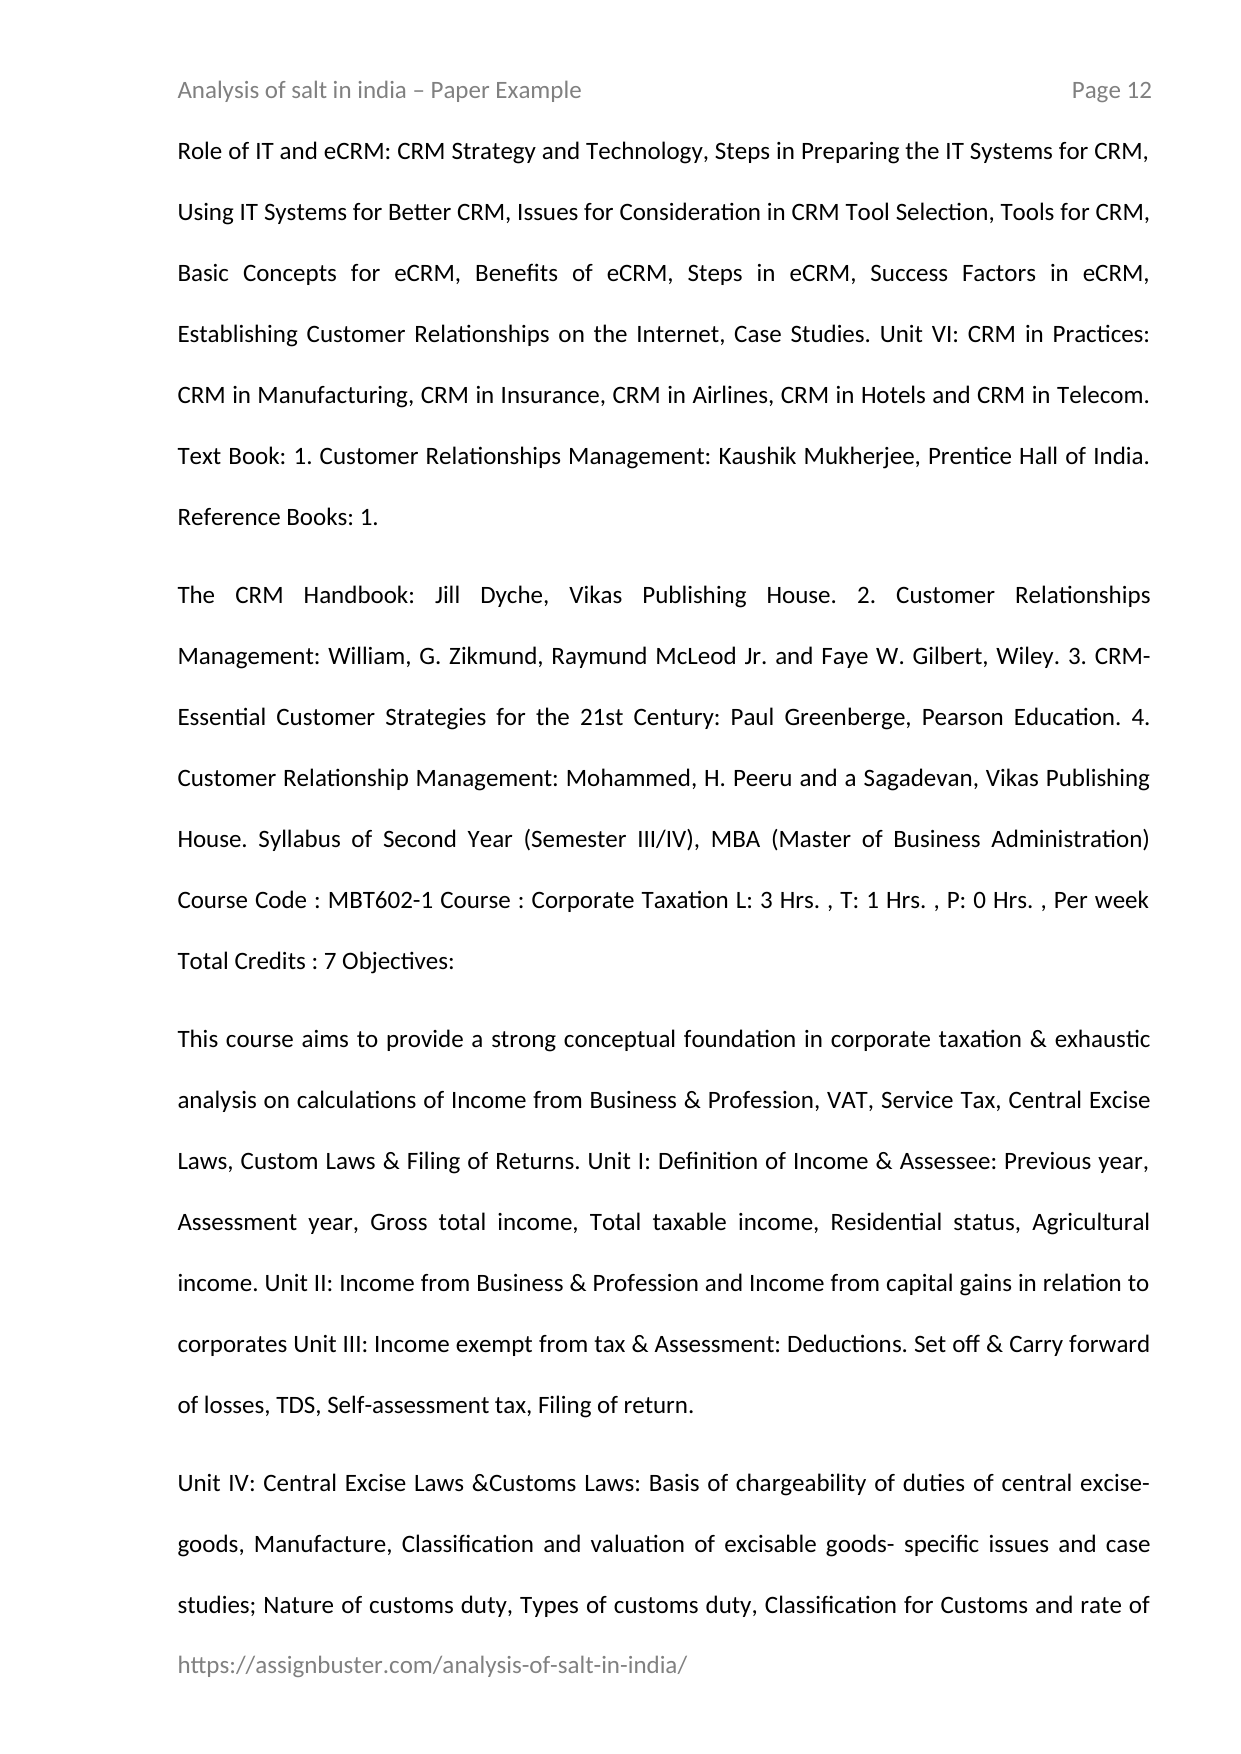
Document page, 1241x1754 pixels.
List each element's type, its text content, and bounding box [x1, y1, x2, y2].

text The CRM Handbook: Jill Dyche, Vikas Publishing House. 2. Customer Relationships Management: William, G. Zikmund, Raymund McLeod Jr. and Faye W. Gilbert, Wiley. 3. CRM-Essential Customer Strategies for the 21st Century: Paul Greenberge, Pearson Education. 4. Customer Relationship Management: Mohammed, H. Peeru and a Sagadevan, Vikas Publishing House. Syllabus of Second Year (Semester III/IV), MBA (Master of Business Administration) Course Code : MBT602-1 Course : Corporate Taxation L: 3 Hrs. , T: 1 Hrs. , P: 0 Hrs. , Per week Total Credits : 7 Objectives: [177, 579, 1152, 976]
text Role of IT and eCRM: CRM Strategy and Technology, Steps in Preparing the IT Systems for CRM, Using IT Systems for Better CRM, Issues for Consideration in CRM Tool Selection, Tools for CRM, Basic Concepts for eCRM, Benefits of eCRM, Steps in eCRM, Success Factors in eCRM, Establishing Customer Relationships on the Internet, Case Studies. Unit VI: CRM in Practices: CRM in Manufacturing, CRM in Insurance, CRM in Airlines, CRM in Hotels and CRM in Telecom. Text Book: 1. Customer Relationships Management: Kaushik Mukherjee, Prentice Hall of India. Reference Books: 1. [177, 135, 1152, 532]
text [177, 1467, 1152, 1619]
text This course aims to provide a strong conceptual foundation in corporate taxation & exhaustic analysis on calculations of Income from Business & Profession, VAT, Service Tax, Central Excise Laws, Custom Laws & Filing of Returns. Unit I: Definition of Income & Assessee: Previous year, Assessment year, Gross total income, Total taxable income, Residential status, Agricultural income. Unit II: Income from Business & Profession and Income from capital gains in relation to corporates Unit III: Income exempt from tax & Assessment: Deductions. Set off & Carry forward of losses, TDS, Self-assessment tax, Filing of return. [177, 1023, 1152, 1419]
